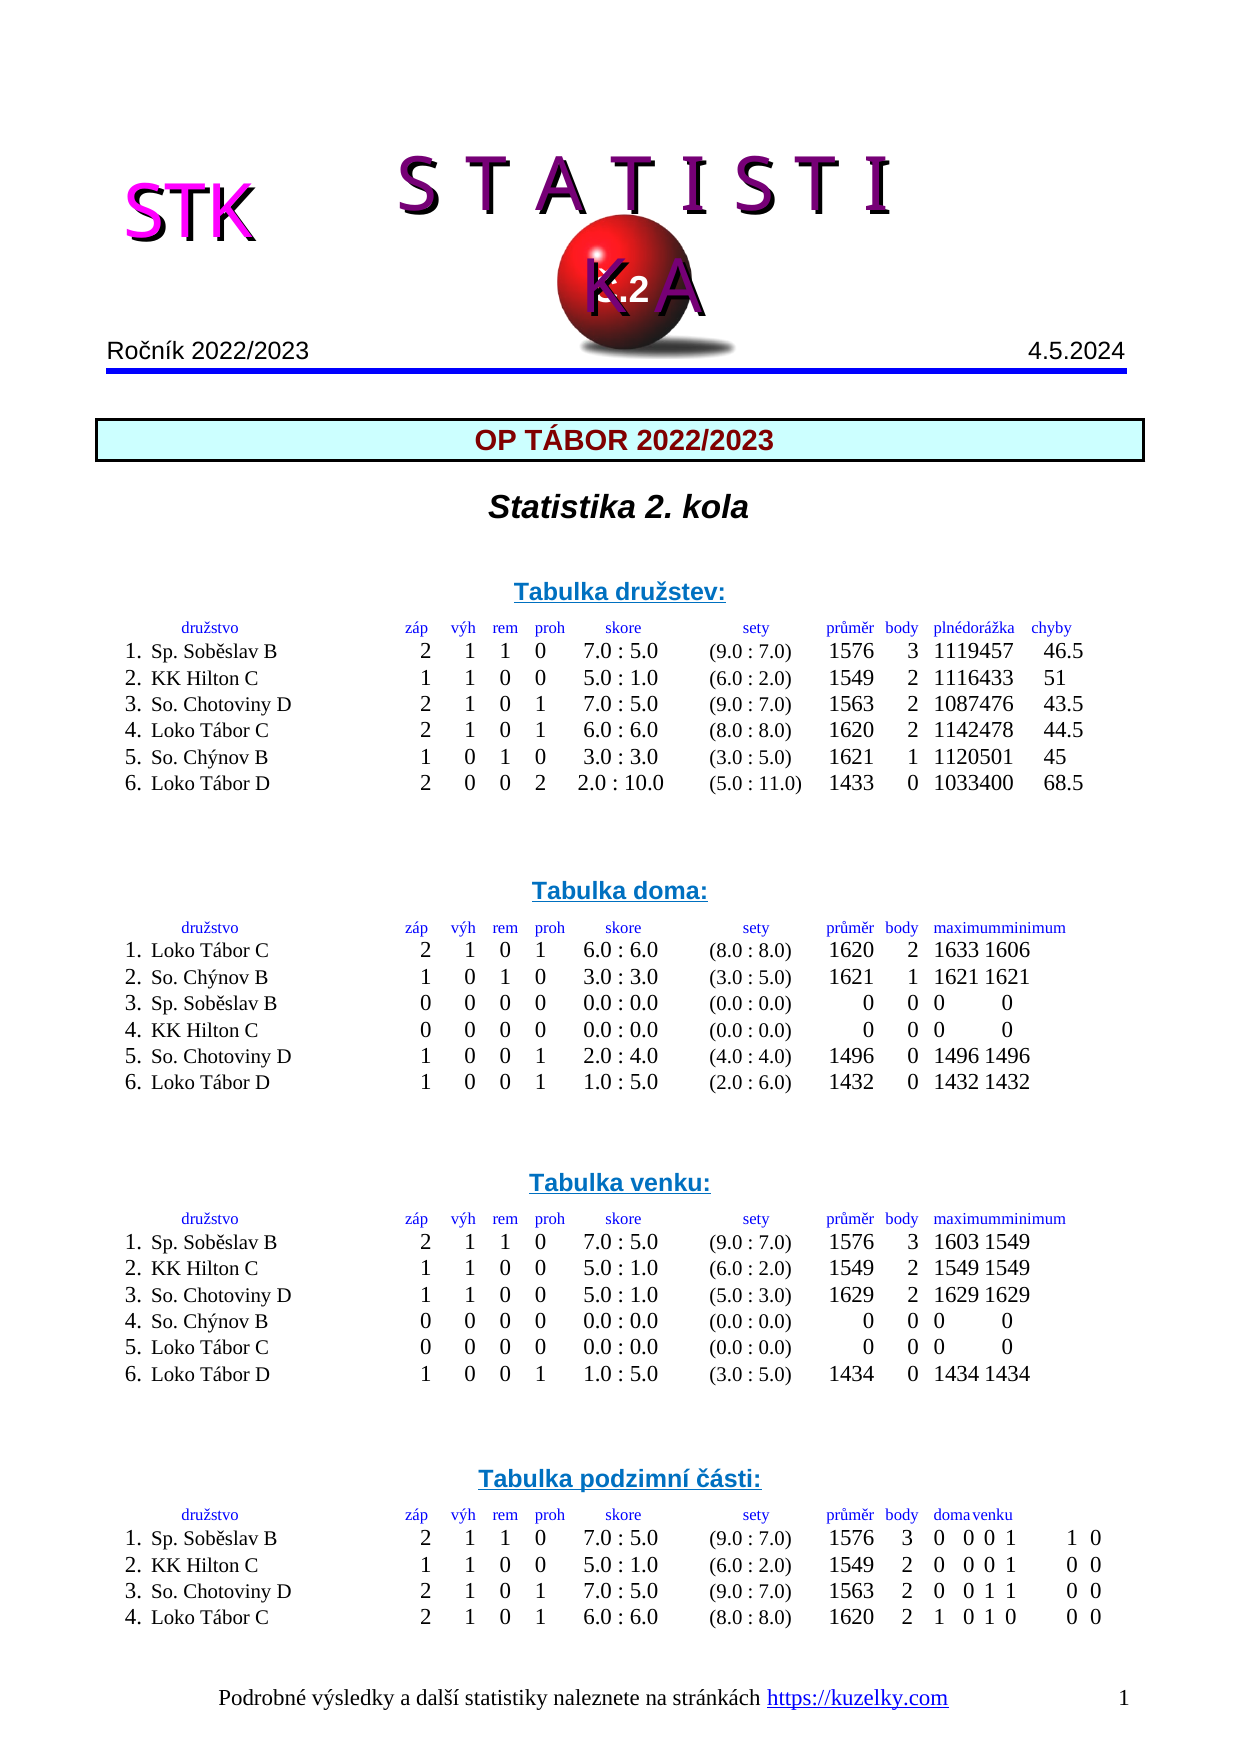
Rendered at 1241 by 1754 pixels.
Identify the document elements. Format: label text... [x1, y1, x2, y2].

text 3. So. Chotoviny D 1 1 0 0 5.0 : 1.0 (5.0 : 3.0) 1629 2 1629 1629 [106, 1281, 1134, 1307]
text 5. So. Chýnov B 1 0 1 0 3.0 : 3.0 (3.0 : 5.0) 1621 1 1120 501 45 [106, 743, 1134, 769]
text 6. Loko Tábor D 1 0 0 1 1.0 : 5.0 (2.0 : 6.0) 1432 0 1432 1432 [106, 1068, 1134, 1095]
text 5. Loko Tábor C 0 0 0 0 0.0 : 0.0 (0.0 : 0.0) 0 0 0 0 [106, 1333, 1134, 1360]
text Tabulka podzimní části: [94, 1464, 1145, 1493]
text 4. Loko Tábor C 2 1 0 1 6.0 : 6.0 (8.0 : 8.0) 1620 2 1142 478 44.5 [106, 716, 1134, 743]
text 4. So. Chýnov B 0 0 0 0 0.0 : 0.0 (0.0 : 0.0) 0 0 0 0 [106, 1307, 1134, 1333]
text 3. So. Chotoviny D 2 1 0 1 7.0 : 5.0 (9.0 : 7.0) 1563 2 1087 476 43.5 [106, 690, 1134, 716]
text Č.2 [106, 267, 587, 310]
text 5. So. Chotoviny D 1 0 0 1 2.0 : 4.0 (4.0 : 4.0) 1496 0 1496 1496 [106, 1042, 1134, 1068]
text Tabulka družstev: [94, 577, 1145, 606]
text družstvo záp výh rem proh skore sety průměr body doma venku [106, 1505, 1134, 1524]
text 6. Loko Tábor D 2 0 0 2 2.0 : 10.0 (5.0 : 11.0) 1433 0 1033 400 68.5 [106, 769, 1134, 796]
text 2. KK Hilton C 1 1 0 0 5.0 : 1.0 (6.0 : 2.0) 1549 2 1116 433 51 [106, 664, 1134, 690]
text 2. KK Hilton C 1 1 0 0 5.0 : 1.0 (6.0 : 2.0) 1549 2 1549 1549 [106, 1254, 1134, 1281]
text 6. Loko Tábor D 1 0 0 1 1.0 : 5.0 (3.0 : 5.0) 1434 0 1434 1434 [106, 1360, 1134, 1386]
text Statistika 2. kola [106, 487, 1134, 526]
text 2. KK Hilton C 1 1 0 0 5.0 : 1.0 (6.0 : 2.0) 1549 2 0 0 0 1 0 0 [106, 1551, 1134, 1577]
text 1. Sp. Soběslav B 2 1 1 0 7.0 : 5.0 (9.0 : 7.0) 1576 3 0 0 0 1 1 0 [106, 1524, 1134, 1551]
text 2. So. Chýnov B 1 0 1 0 3.0 : 3.0 (3.0 : 5.0) 1621 1 1621 1621 [106, 963, 1134, 989]
text 3. Sp. Soběslav B 0 0 0 0 0.0 : 0.0 (0.0 : 0.0) 0 0 0 0 [106, 989, 1134, 1016]
text družstvo záp výh rem proh skore sety průměr body plné dorážka chyby [106, 618, 1134, 637]
text Č.2 [609, 267, 671, 310]
text 1. Sp. Soběslav B 2 1 1 0 7.0 : 5.0 (9.0 : 7.0) 1576 3 1119 457 46.5 [106, 637, 1134, 664]
text 3. So. Chotoviny D 2 1 0 1 7.0 : 5.0 (9.0 : 7.0) 1563 2 0 0 1 1 0 0 [106, 1577, 1134, 1603]
text 4. KK Hilton C 0 0 0 0 0.0 : 0.0 (0.0 : 0.0) 0 0 0 0 [106, 1016, 1134, 1042]
subtitle OP Tábor 2022/2023 [98, 421, 1142, 459]
text Tabulka venku: [94, 1168, 1145, 1196]
text Tabulka doma: [94, 876, 1145, 905]
text 4. Loko Tábor C 2 1 0 1 6.0 : 6.0 (8.0 : 8.0) 1620 2 1 0 1 0 0 0 [106, 1603, 1134, 1630]
text družstvo záp výh rem proh skore sety průměr body maximum minimum [106, 917, 1134, 937]
text 1. Loko Tábor C 2 1 0 1 6.0 : 6.0 (8.0 : 8.0) 1620 2 1633 1606 [106, 937, 1134, 963]
text Ročník 2022/2023 4.5.2024 [106, 336, 1134, 365]
text Č.2 [687, 267, 1134, 310]
text družstvo záp výh rem proh skore sety průměr body maximum minimum [106, 1209, 1134, 1228]
text 1. Sp. Soběslav B 2 1 1 0 7.0 : 5.0 (9.0 : 7.0) 1576 3 1603 1549 [106, 1228, 1134, 1254]
